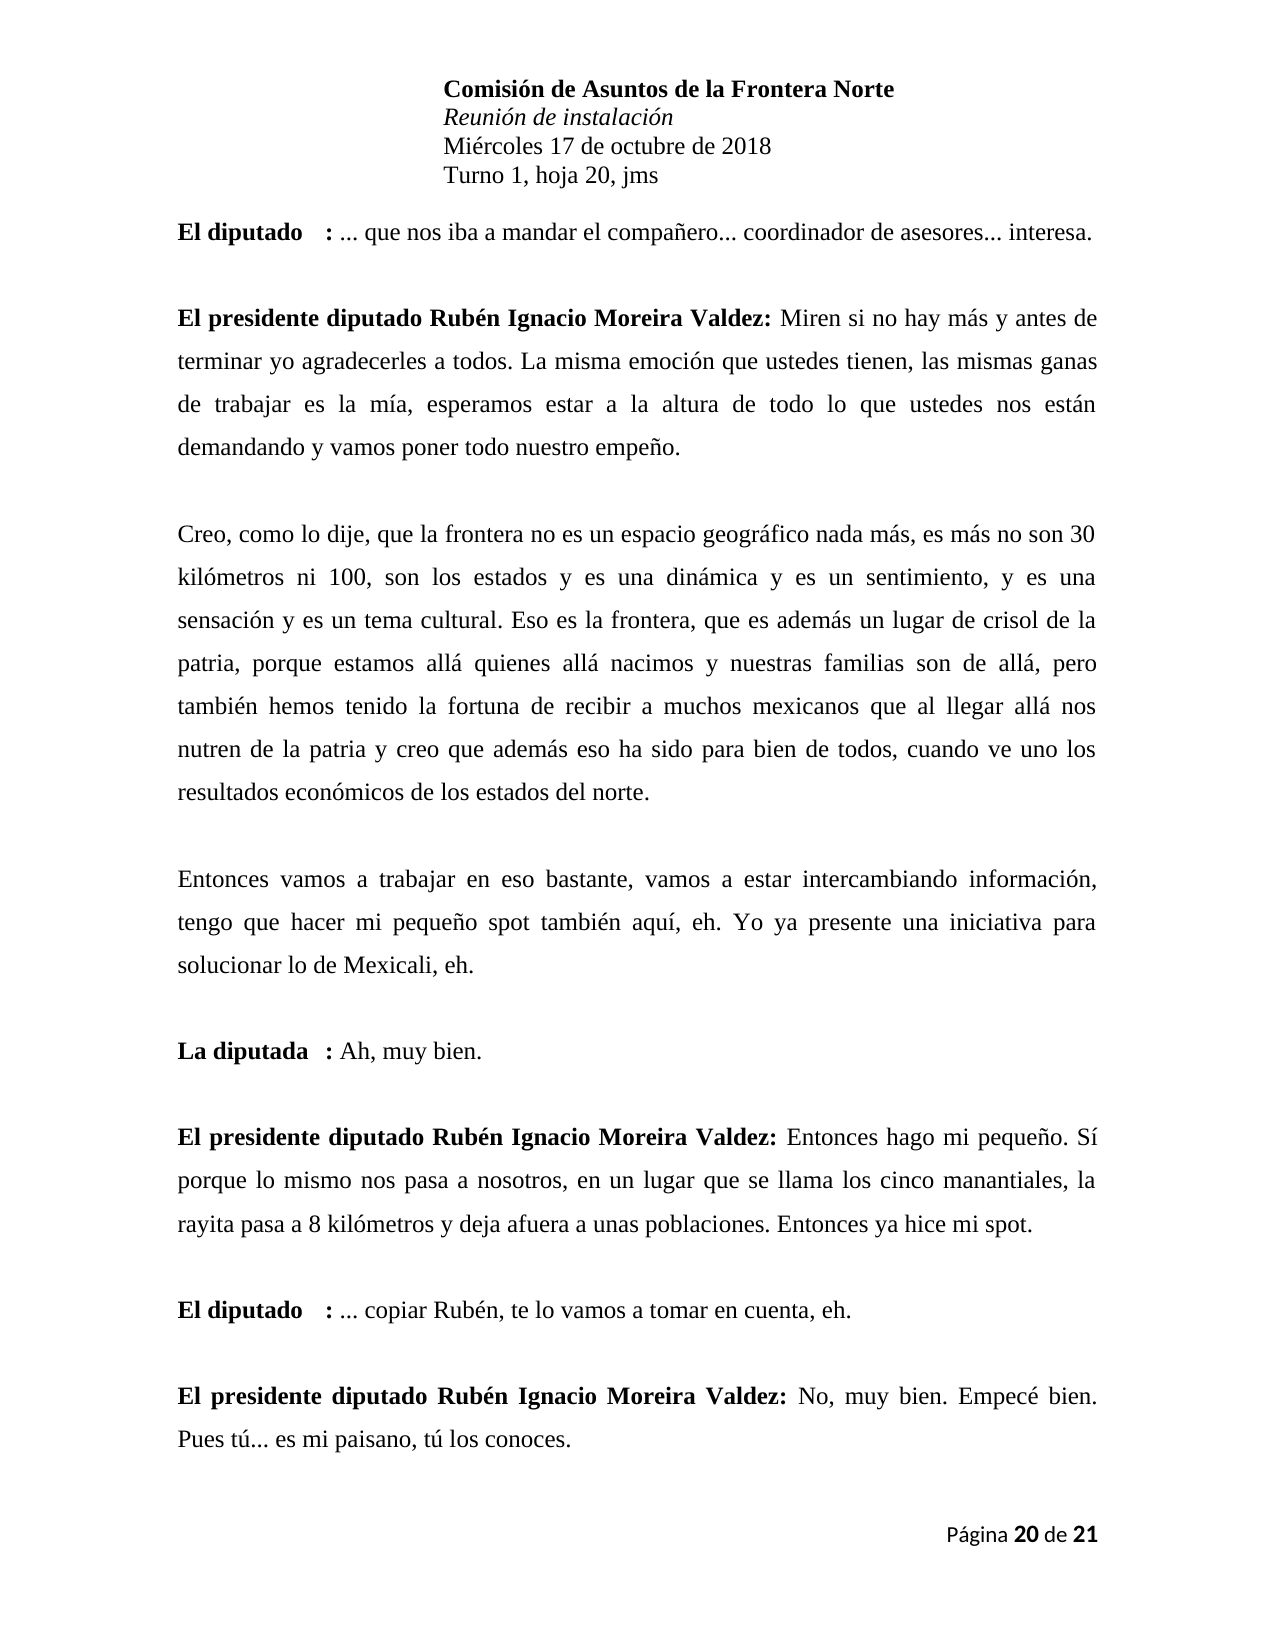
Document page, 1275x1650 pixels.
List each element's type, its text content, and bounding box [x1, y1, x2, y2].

text El diputado : ... que nos iba a mandar el compañero... coordinador de asesores... interesa. [177, 217, 1098, 246]
text El presidente diputado Rubén Ignacio Moreira Valdez: Miren si no hay más y antes de terminar yo agradecerles a todos. La misma emoción que ustedes tienen, las mismas ganas de trabajar es la mía, esperamos estar a la altura de todo lo que ustedes nos están demandando y vamos poner todo nuestro empeño. [177, 303, 1098, 461]
text Entonces vamos a trabajar en eso bastante, vamos a estar intercambiando información, tengo que hacer mi pequeño spot también aquí, eh. Yo ya presente una iniciativa para solucionar lo de Mexicali, eh. [177, 864, 1098, 979]
text La diputada : Ah, muy bien. [177, 1036, 1098, 1065]
text El presidente diputado Rubén Ignacio Moreira Valdez: No, muy bien. Empecé bien. Pues tú... es mi paisano, tú los conoces. [177, 1381, 1098, 1453]
text El diputado : ... copiar Rubén, te lo vamos a tomar en cuenta, eh. [177, 1295, 1098, 1324]
text Creo, como lo dije, que la frontera no es un espacio geográfico nada más, es más no son 30 kilómetros ni 100, son los estados y es una dinámica y es un sentimiento, y es una sensación y es un tema cultural. Eso es la frontera, que es además un lugar de crisol de la patria, porque estamos allá quienes allá nacimos y nuestras familias son de allá, pero también hemos tenido la fortuna de recibir a muchos mexicanos que al llegar allá nos nutren de la patria y creo que además eso ha sido para bien de todos, cuando ve uno los resultados económicos de los estados del norte. [177, 519, 1098, 806]
text El presidente diputado Rubén Ignacio Moreira Valdez: Entonces hago mi pequeño. Sí porque lo mismo nos pasa a nosotros, en un lugar que se llama los cinco manantiales, la rayita pasa a 8 kilómetros y deja afuera a unas poblaciones. Entonces ya hice mi spot. [177, 1122, 1098, 1237]
